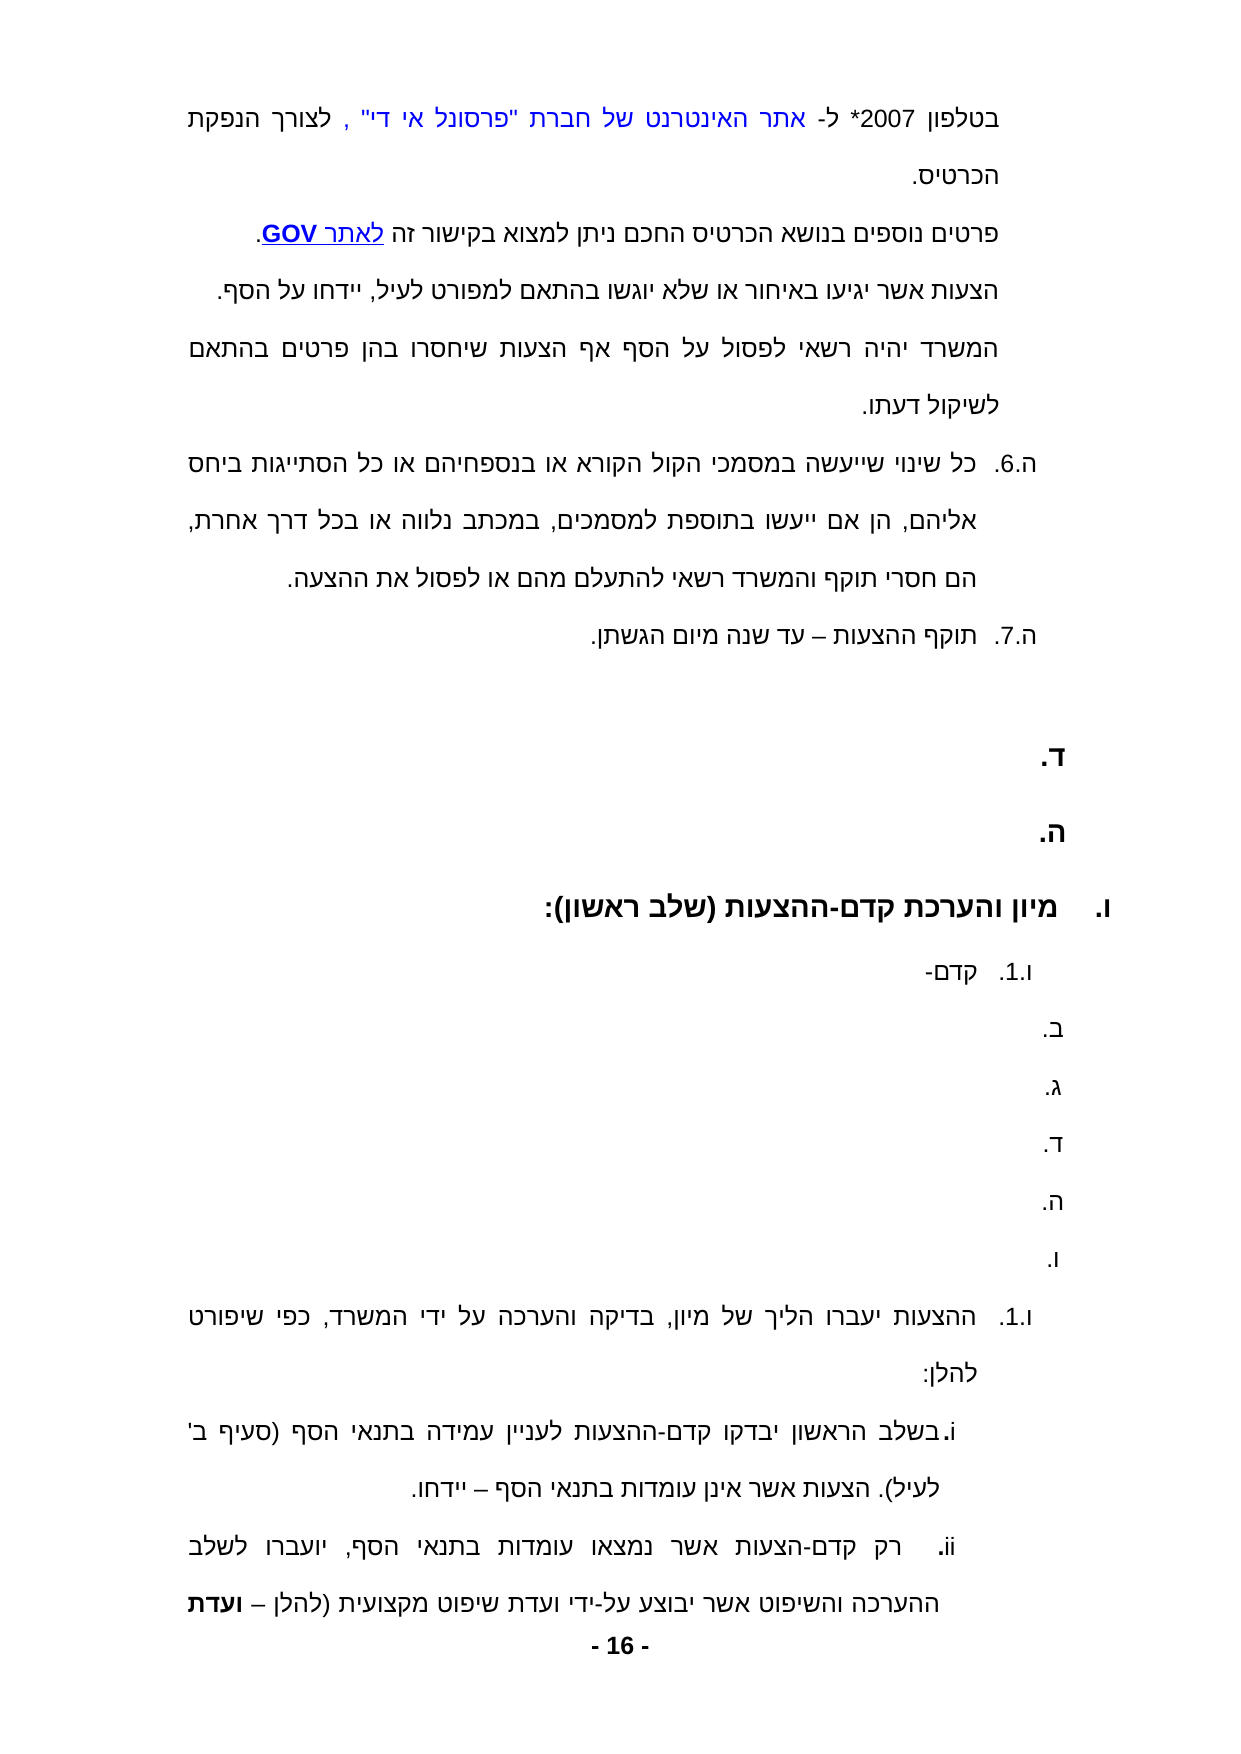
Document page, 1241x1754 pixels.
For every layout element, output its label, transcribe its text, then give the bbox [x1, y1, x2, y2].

text המשרד יהיה רשאי לפסול על הסף אף הצעות שיחסרו בהן פרטים בהתאם לשיקול דעתו. [187, 334, 1000, 420]
text פרטים נוספים בנושא הכרטיס החכם ניתן למצוא בקישור זה לאתר GOV. [187, 219, 1000, 247]
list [187, 1532, 955, 1618]
list כל שינוי שייעשה במסמכי הקול הקורא או בנספחיהם או כל הסתייגות ביחס אליהם, הן אם ייעשו בתוספת למסמכים, במכתב נלווה או בכל דרך אחרת, הם חסרי תוקף והמשרד רשאי להתעלם מהם או לפסול את ההצעה. [187, 449, 1015, 592]
list תוקף ההצעות – עד שנה מיום הגשתן. [187, 621, 1015, 650]
list ההצעות יעברו הליך של מיון, בדיקה והערכה על ידי המשרד, כפי שיפורט להלן: [187, 1302, 1015, 1388]
subtitle קדם- [187, 957, 1015, 985]
list בשלב הראשון יבדקו קדם-ההצעות לעניין עמידה בתנאי הסף (סעיף ב' לעיל). הצעות אשר אינן עומדות בתנאי הסף – יידחו. [187, 1417, 955, 1503]
subtitle מיון והערכת קדם-ההצעות (שלב ראשון): [187, 889, 1103, 923]
text הצעות אשר יגיעו באיחור או שלא יוגשו בהתאם למפורט לעיל, יידחו על הסף. [187, 276, 1000, 305]
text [187, 104, 1000, 190]
